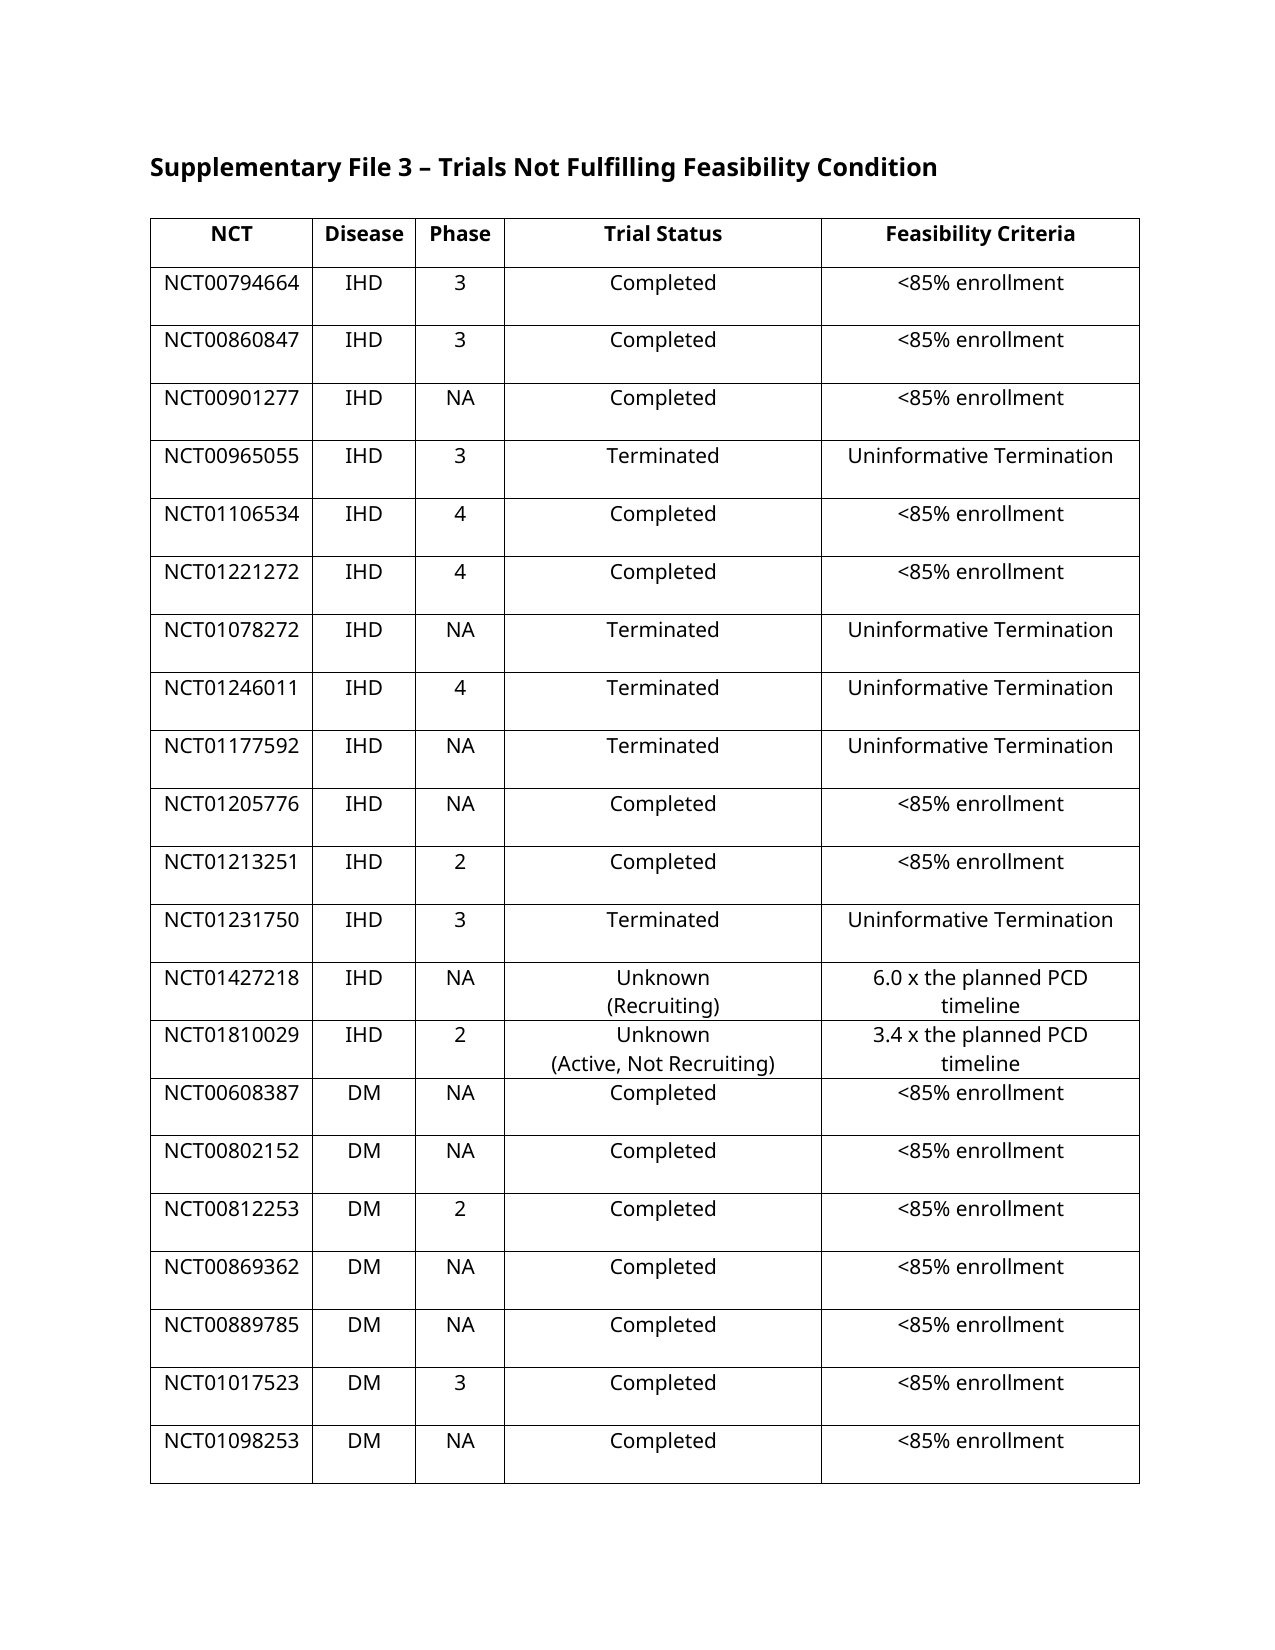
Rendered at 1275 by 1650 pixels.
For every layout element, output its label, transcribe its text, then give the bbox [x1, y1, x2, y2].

table_cell <85% enrollment [822, 1252, 1139, 1309]
table_cell DM [313, 1310, 415, 1367]
table_cell NA [416, 789, 504, 846]
table_cell Completed [505, 1426, 821, 1483]
table_cell 3 [416, 268, 504, 324]
table_header Disease [313, 219, 415, 267]
table_cell NCT01098253 [151, 1426, 312, 1483]
table_cell NCT01106534 [151, 499, 312, 556]
table_cell <85% enrollment [822, 1368, 1139, 1425]
table_cell Terminated [505, 905, 821, 962]
table_cell NCT00812253 [151, 1194, 312, 1251]
table_cell Terminated [505, 673, 821, 730]
table_cell IHD [313, 268, 415, 324]
table_cell NCT00901277 [151, 384, 312, 440]
table_cell Terminated [505, 731, 821, 788]
table_cell Completed [505, 557, 821, 614]
table_cell 3 [416, 326, 504, 382]
table_cell NCT01177592 [151, 731, 312, 788]
table_cell <85% enrollment [822, 1426, 1139, 1483]
table_cell 2 [416, 847, 504, 904]
table_cell NA [416, 963, 504, 1019]
table_cell NCT00869362 [151, 1252, 312, 1309]
table_cell IHD [313, 384, 415, 440]
table_cell 3 [416, 1368, 504, 1425]
table_cell IHD [313, 731, 415, 788]
table_cell Uninformative Termination [822, 673, 1139, 730]
table_cell 4 [416, 499, 504, 556]
table_cell Completed [505, 268, 821, 324]
table_cell NCT00889785 [151, 1310, 312, 1367]
table_cell Uninformative Termination [822, 441, 1139, 498]
table_cell Completed [505, 1194, 821, 1251]
table_cell 2 [416, 1021, 504, 1077]
table_cell DM [313, 1368, 415, 1425]
table_cell 3 [416, 905, 504, 962]
table_cell Completed [505, 1252, 821, 1309]
table_header Feasibility Criteria [822, 219, 1139, 267]
table_cell NCT00860847 [151, 326, 312, 382]
table_cell NCT00802152 [151, 1136, 312, 1193]
table_cell <85% enrollment [822, 557, 1139, 614]
table_cell 6.0 x the planned PCD timeline [822, 963, 1139, 1019]
table_cell NCT00794664 [151, 268, 312, 324]
table_cell Completed [505, 384, 821, 440]
table_cell NA [416, 731, 504, 788]
table_cell NCT01246011 [151, 673, 312, 730]
table_cell <85% enrollment [822, 789, 1139, 846]
table_cell <85% enrollment [822, 1136, 1139, 1193]
text Supplementary File 3 – Trials Not Fulfilling Feasibility Condition [150, 150, 1125, 184]
table_cell NCT01205776 [151, 789, 312, 846]
table_cell NA [416, 384, 504, 440]
table_cell Completed [505, 1136, 821, 1193]
table_cell 2 [416, 1194, 504, 1251]
table_cell Uninformative Termination [822, 731, 1139, 788]
table_cell 3 [416, 441, 504, 498]
table_cell DM [313, 1136, 415, 1193]
table_cell IHD [313, 847, 415, 904]
table_cell NCT00965055 [151, 441, 312, 498]
table_cell IHD [313, 326, 415, 382]
table_cell IHD [313, 1021, 415, 1077]
table_cell <85% enrollment [822, 384, 1139, 440]
table_cell DM [313, 1426, 415, 1483]
table_cell NCT01221272 [151, 557, 312, 614]
table_cell Uninformative Termination [822, 615, 1139, 672]
table_cell IHD [313, 615, 415, 672]
table_cell NCT01231750 [151, 905, 312, 962]
table_cell Completed [505, 1310, 821, 1367]
table_cell IHD [313, 963, 415, 1019]
table_cell IHD [313, 499, 415, 556]
table_cell <85% enrollment [822, 1079, 1139, 1135]
table_cell IHD [313, 905, 415, 962]
table_cell Terminated [505, 615, 821, 672]
table_cell DM [313, 1194, 415, 1251]
table_cell Completed [505, 1368, 821, 1425]
table_cell Terminated [505, 441, 821, 498]
table_cell <85% enrollment [822, 1194, 1139, 1251]
table_cell IHD [313, 673, 415, 730]
table_header Trial Status [505, 219, 821, 267]
table_cell Completed [505, 789, 821, 846]
table_cell Completed [505, 499, 821, 556]
table_cell 3.4 x the planned PCD timeline [822, 1021, 1139, 1077]
table_cell IHD [313, 441, 415, 498]
table_cell 4 [416, 673, 504, 730]
table_cell NCT01078272 [151, 615, 312, 672]
table_cell <85% enrollment [822, 499, 1139, 556]
table_cell Completed [505, 326, 821, 382]
table_cell NA [416, 1310, 504, 1367]
table_cell 4 [416, 557, 504, 614]
table_cell Completed [505, 847, 821, 904]
table_cell <85% enrollment [822, 268, 1139, 324]
table_cell Completed [505, 1079, 821, 1135]
table_cell Unknown (Active, Not Recruiting) [505, 1021, 821, 1077]
table_header Phase [416, 219, 504, 267]
table_cell NA [416, 1079, 504, 1135]
table_cell NCT01427218 [151, 963, 312, 1019]
table_cell NCT00608387 [151, 1079, 312, 1135]
table_cell <85% enrollment [822, 326, 1139, 382]
table_cell NCT01213251 [151, 847, 312, 904]
table_cell Unknown (Recruiting) [505, 963, 821, 1019]
table_cell IHD [313, 789, 415, 846]
table_cell NA [416, 615, 504, 672]
table_cell NA [416, 1426, 504, 1483]
table_cell NA [416, 1252, 504, 1309]
table_cell NCT01810029 [151, 1021, 312, 1077]
table_cell Uninformative Termination [822, 905, 1139, 962]
table_header NCT [151, 219, 312, 267]
table_cell <85% enrollment [822, 1310, 1139, 1367]
table_cell DM [313, 1252, 415, 1309]
table_cell NCT01017523 [151, 1368, 312, 1425]
table_cell NA [416, 1136, 504, 1193]
table_cell <85% enrollment [822, 847, 1139, 904]
table_cell IHD [313, 557, 415, 614]
table_cell DM [313, 1079, 415, 1135]
